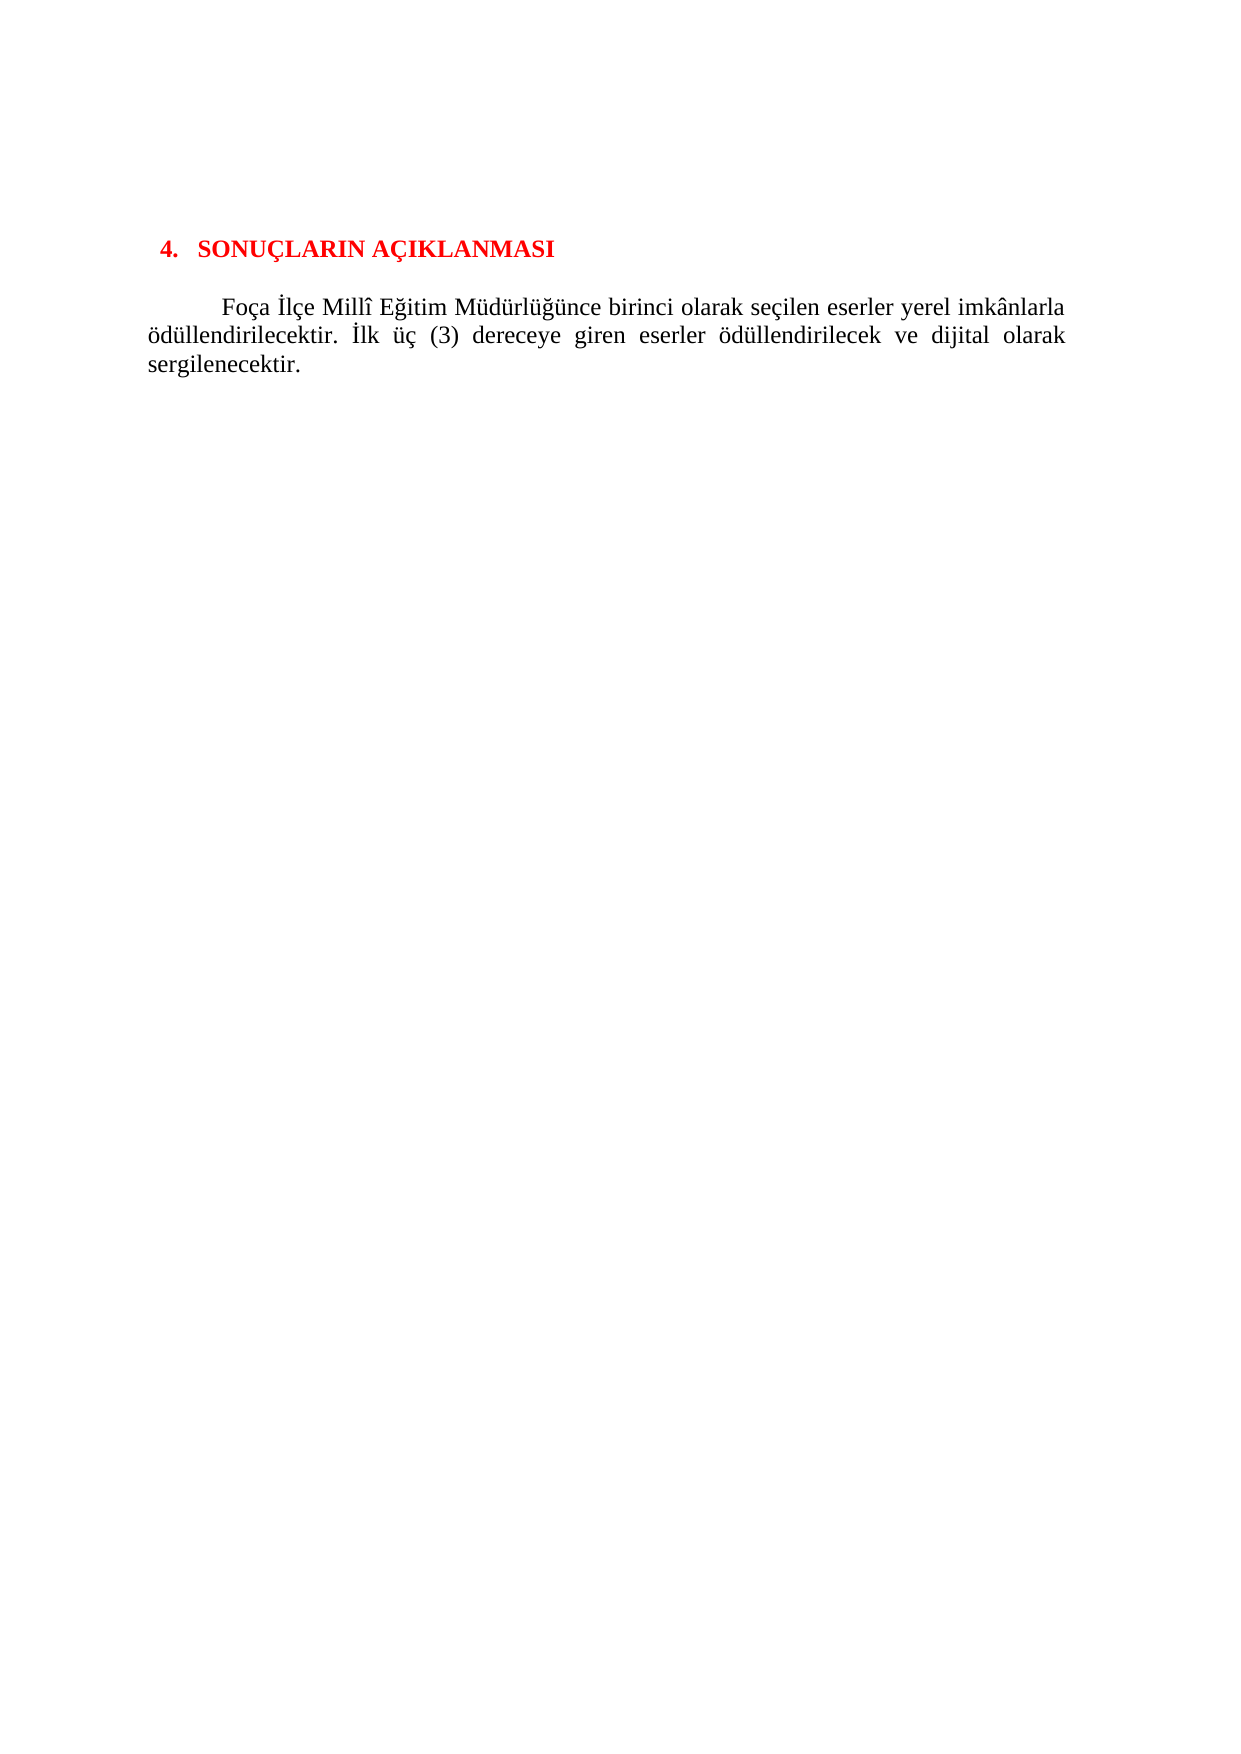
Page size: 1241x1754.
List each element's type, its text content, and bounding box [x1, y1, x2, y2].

subtitle SONUÇLARIN AÇIKLANMASI [160, 234, 1093, 263]
text Foça İlçe Millî Eğitim Müdürlüğünce birinci olarak seçilen eserler yerel imkânlarla ödüllendirilecektir. İlk üç (3) dereceye giren eserler ödüllendirilecek ve dijital olarak sergilenecektir. [148, 292, 1066, 378]
